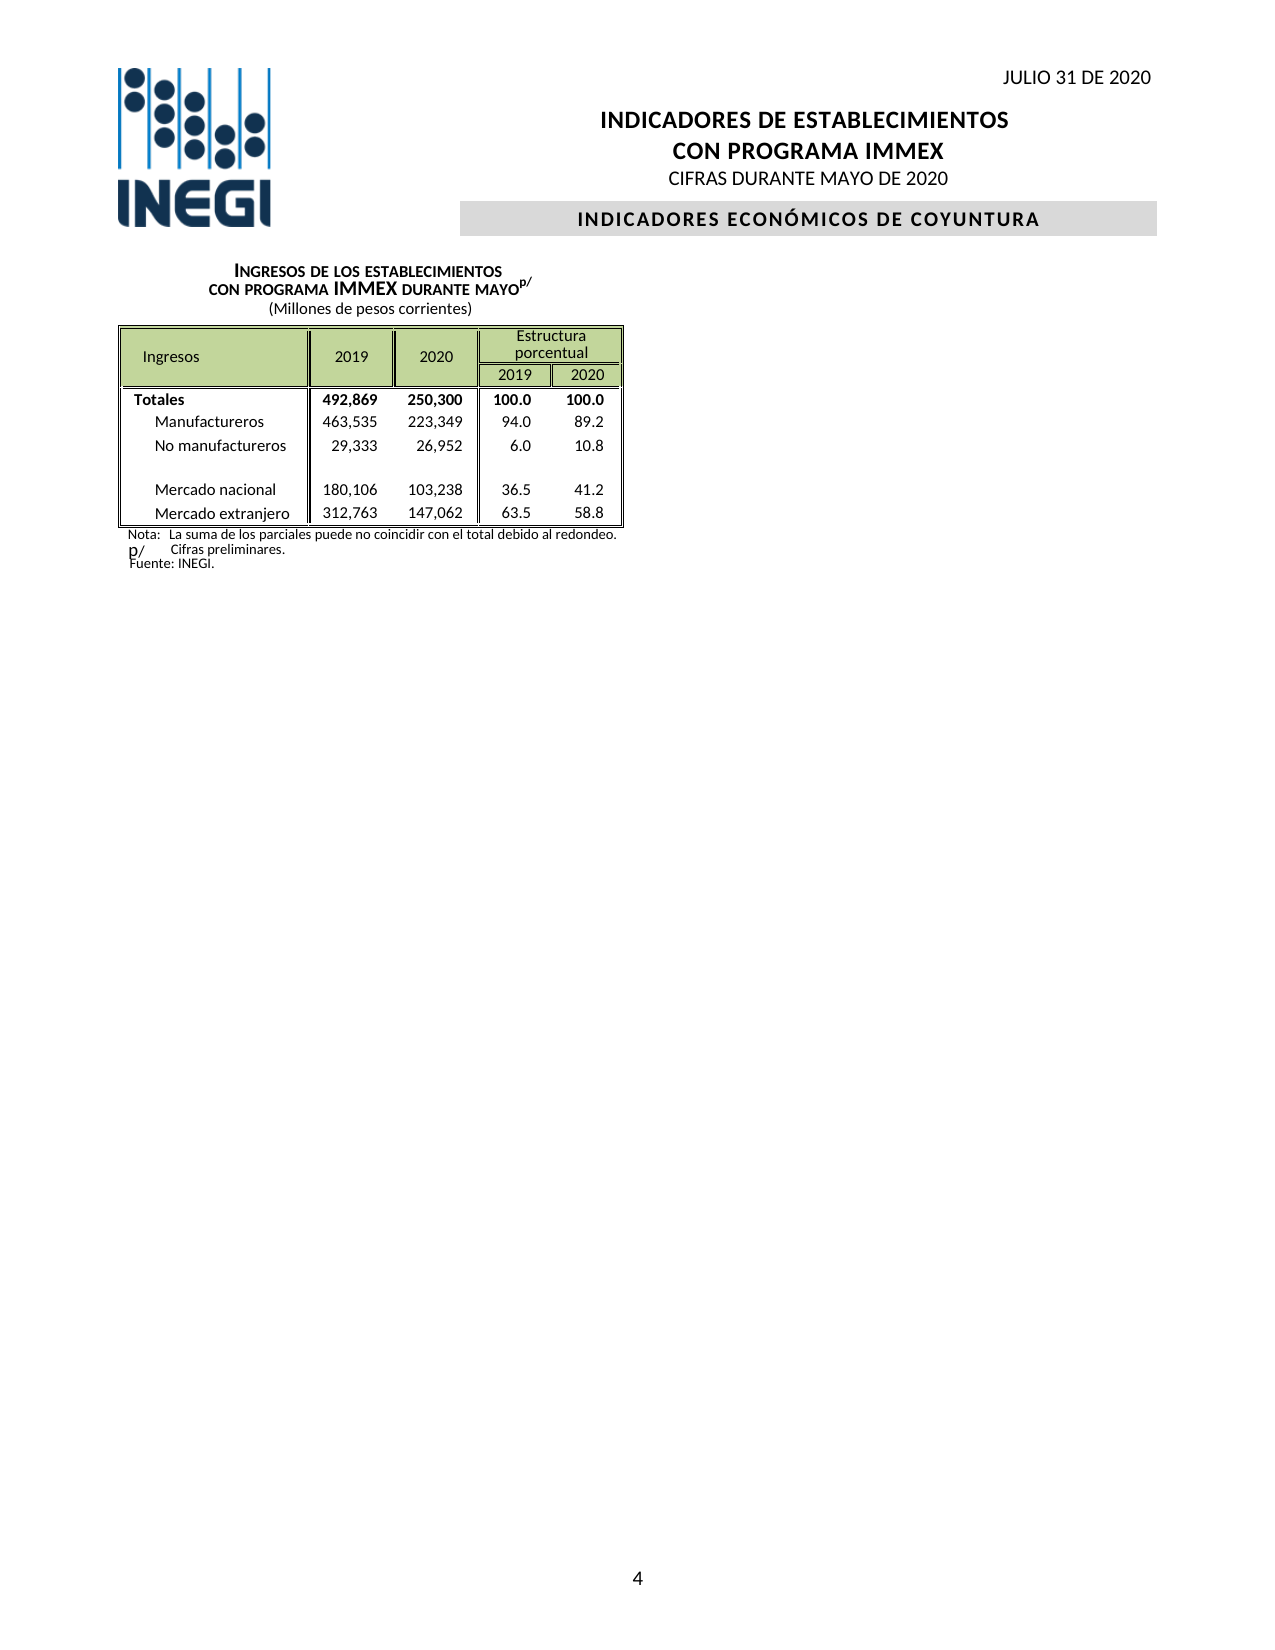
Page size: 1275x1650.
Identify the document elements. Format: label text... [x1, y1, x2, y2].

text Fuente: INEGI. [129, 557, 621, 572]
table_cell [119, 326, 622, 527]
table_header Ingresos de los establecimientos con programa IMMEX durante mayop/ (Millones de pesos corrientes) [118, 259, 622, 322]
text p/ Cifras preliminares. [128, 543, 621, 557]
picture [118, 68, 271, 227]
text Nota: La suma de los parciales puede no coincidir con el total debido al redondeo. [128, 528, 623, 543]
